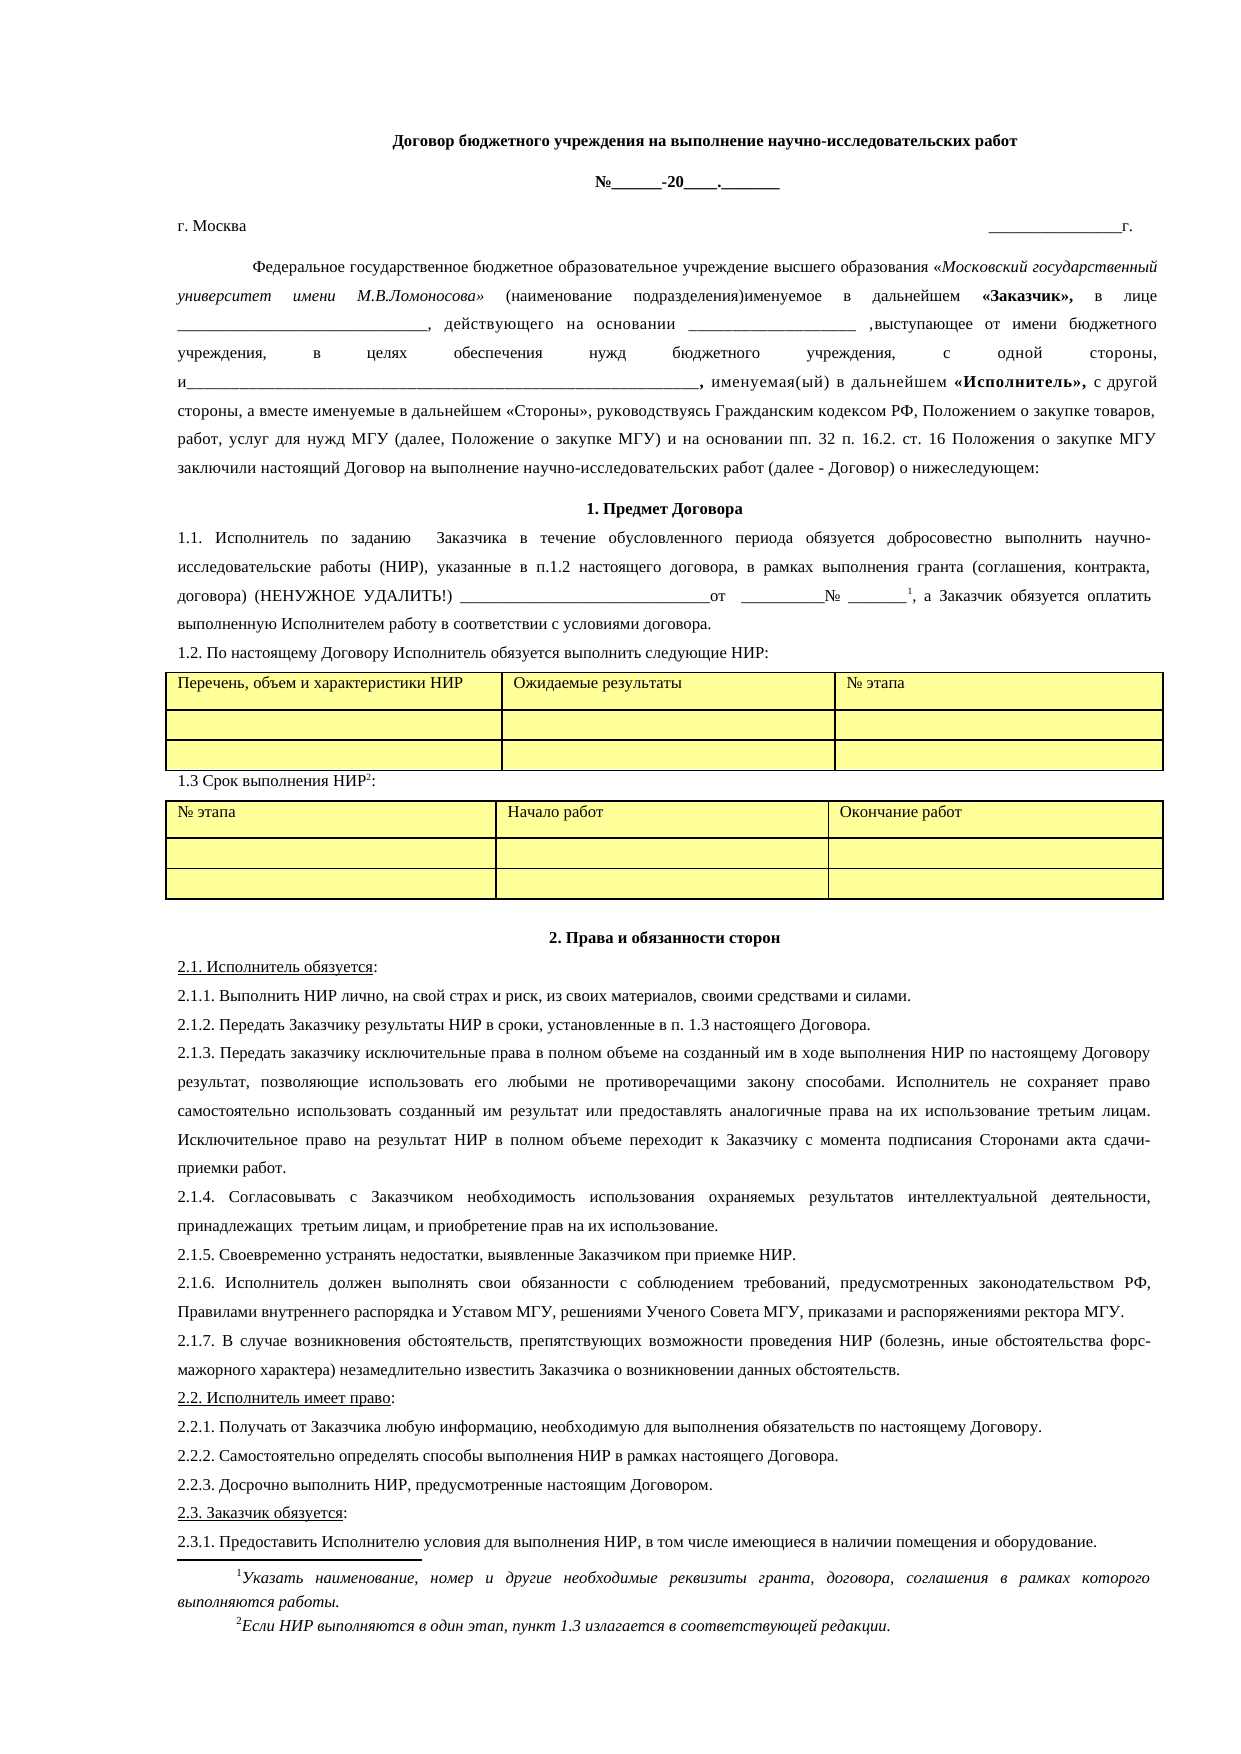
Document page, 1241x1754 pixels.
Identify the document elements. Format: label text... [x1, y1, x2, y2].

text 1.3 Срок выполнения НИР: [177, 771, 1152, 790]
table_cell [497, 839, 828, 868]
text 2.1.4. Согласовывать с Заказчиком необходимость использования охраняемых результатов интеллектуальной деятельности, принадлежащих третьим лицам, и приобретение прав на их использование. [177, 1187, 1152, 1235]
text 2.1.6. Исполнитель должен выполнять свои обязанности с соблюдением требований, предусмотренных законодательством РФ, Правилами внутреннего распорядка и Уставом МГУ, решениями Ученого Совета МГУ, приказами и распоряжениями ректора МГУ. [177, 1273, 1152, 1321]
text №______-20____._______ [252, 172, 1157, 191]
table_header Окончание работ [829, 802, 1162, 837]
table_header Перечень, объем и характеристики НИР [167, 673, 501, 709]
text 2.1.3. Передать заказчику исключительные права в полном объеме на созданный им в ходе выполнения НИР по настоящему Договору результат, позволяющие использовать его любыми не противоречащими закону способами. Исполнитель не сохраняет право самостоятельно использовать созданный им результат или предоставлять аналогичные права на их использование третьим лицам. Исключительное право на результат НИР в полном объеме переходит к Заказчику с момента подписания Сторонами акта сдачи-приемки работ. [177, 1043, 1152, 1177]
table_cell [167, 741, 501, 769]
text 2.1.7. В случае возникновения обстоятельств, препятствующих возможности проведения НИР (болезнь, иные обстоятельства форс-мажорного характера) незамедлительно известить Заказчика о возникновении данных обстоятельств. [177, 1331, 1152, 1379]
table_header № этапа [836, 673, 1162, 709]
table_cell [167, 839, 495, 868]
text 2. Права и обязанности сторон [177, 928, 1152, 947]
table_header № этапа [167, 802, 495, 837]
text 2.1.5. Своевременно устранять недостатки, выявленные Заказчиком при приемке НИР. [177, 1244, 1152, 1264]
table_cell [167, 711, 501, 739]
text г. Москва ________________г. [177, 215, 1152, 234]
text 2.1.1. Выполнить НИР лично, на свой страх и риск, из своих материалов, своими средствами и силами. [177, 986, 1152, 1005]
text 2.2.1. Получать от Заказчика любую информацию, необходимую для выполнения обязательств по настоящему Договору. [177, 1417, 1152, 1436]
table_cell [503, 741, 834, 769]
table_cell [497, 869, 828, 898]
table_header Ожидаемые результаты [503, 673, 834, 709]
text Федеральное государственное бюджетное образовательное учреждение высшего образования «Московский государственный университет имени М.В.Ломоносова» (наименование подразделения)именуемое в дальнейшем «Заказчик», в лице ______________________________, действующего на основании ___________________ ,выступающее от имени бюджетного учреждения, в целях обеспечения нужд бюджетного учреждения, с одной стороны, и__________________________________________________________, именуемая(ый) в дальнейшем «Исполнитель», с другой стороны, а вместе именуемые в дальнейшем «Стороны», руководствуясь Гражданским кодексом РФ, Положением о закупке товаров, работ, услуг для нужд МГУ (далее, Положение о закупке МГУ) и на основании пп. 32 п. 16.2. ст. 16 Положения о закупке МГУ заключили настоящий Договор на выполнение научно-исследовательских работ (далее - Договор) о нижеследующем: [177, 257, 1157, 477]
text 2.2. Исполнитель имеет право: [177, 1388, 1152, 1407]
table_cell [829, 869, 1162, 898]
table_cell [829, 839, 1162, 868]
text 2.2.3. Досрочно выполнить НИР, предусмотренные настоящим Договором. [177, 1474, 1152, 1494]
text 1. Предмет Договора [177, 499, 1152, 518]
text 1.1. Исполнитель по заданию Заказчика в течение обусловленного периода обязуется добросовестно выполнить научно-исследовательские работы (НИР), указанные в п.1.2 настоящего договора, в рамках выполнения гранта (соглашения, контракта, договора) (НЕНУЖНОЕ УДАЛИТЬ!) ______________________________от __________№ _______, а Заказчик обязуется оплатить выполненную Исполнителем работу в соответствии с условиями договора. [177, 528, 1152, 633]
text 2.2.2. Самостоятельно определять способы выполнения НИР в рамках настоящего Договора. [177, 1446, 1152, 1465]
text 2.3. Заказчик обязуется: [177, 1503, 1152, 1522]
table_cell [503, 711, 834, 739]
text 2.1. Исполнитель обязуется: [177, 957, 1152, 976]
text 2.1.2. Передать Заказчику результаты НИР в сроки, установленные в п. 1.3 настоящего Договора. [177, 1014, 1152, 1034]
text 2.3.1. Предоставить Исполнителю условия для выполнения НИР, в том числе имеющиеся в наличии помещения и оборудование. [177, 1532, 1152, 1551]
table_cell [836, 741, 1162, 769]
text Договор бюджетного учреждения на выполнение научно-исследовательских работ [252, 131, 1157, 150]
table_header Начало работ [497, 802, 828, 837]
text 1.2. По настоящему Договору Исполнитель обязуется выполнить следующие НИР: [177, 643, 1152, 662]
table_cell [836, 711, 1162, 739]
table_cell [167, 869, 495, 898]
